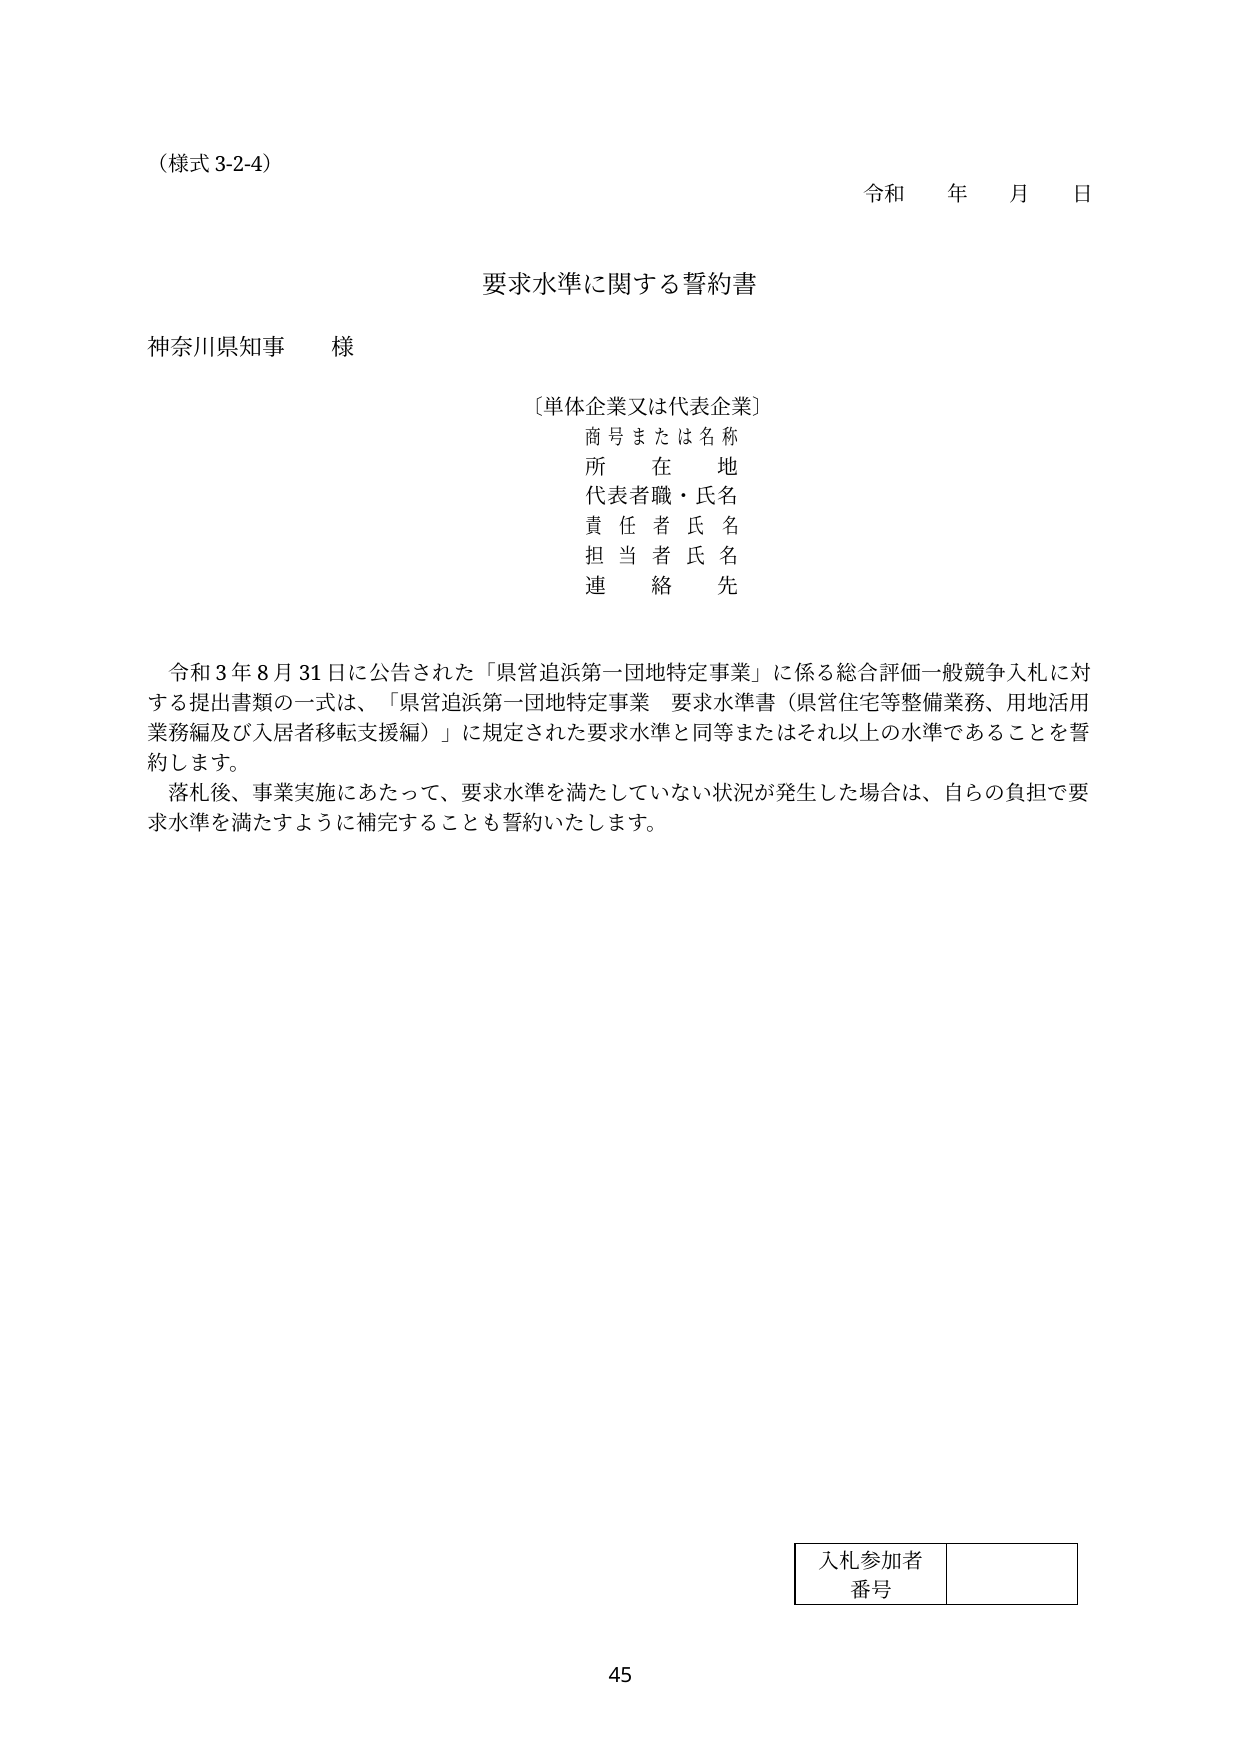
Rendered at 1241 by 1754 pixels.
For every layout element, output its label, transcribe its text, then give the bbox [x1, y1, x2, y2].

text 落札後、事業実施にあたって、要求水準を満たしていない状況が発生した場合は、自らの負担で要求水準を満たすように補完することも誓約いたします。 [148, 776, 1092, 836]
text 〔単体企業又は代表企業〕 [148, 390, 1092, 420]
text 責任者氏名 [497, 510, 1092, 540]
text 所在地 [497, 450, 1092, 480]
table_header 入札参加者 番号 [796, 1544, 946, 1604]
table_header [947, 1544, 1077, 1604]
text 代表者職・氏名 [497, 480, 1092, 510]
text 商号または名称 [497, 420, 1092, 450]
text 令和 年 月 日 [148, 178, 1092, 208]
text （様式3-2-4） [148, 148, 1092, 178]
text 連絡先 [497, 570, 1092, 599]
text 担当者氏名 [497, 540, 1092, 570]
text 神奈川県知事 様 [148, 329, 1092, 362]
text 要求水準に関する誓約書 [148, 264, 1092, 301]
text 令和3年8月31日に公告された「県営追浜第一団地特定事業」に係る総合評価一般競争入札に対する提出書類の一式は、「県営追浜第一団地特定事業 要求水準書（県営住宅等整備業務、用地活用業務編及び入居者移転支援編）」に規定された要求水準と同等またはそれ以上の水準であることを誓約します。 [148, 656, 1092, 776]
